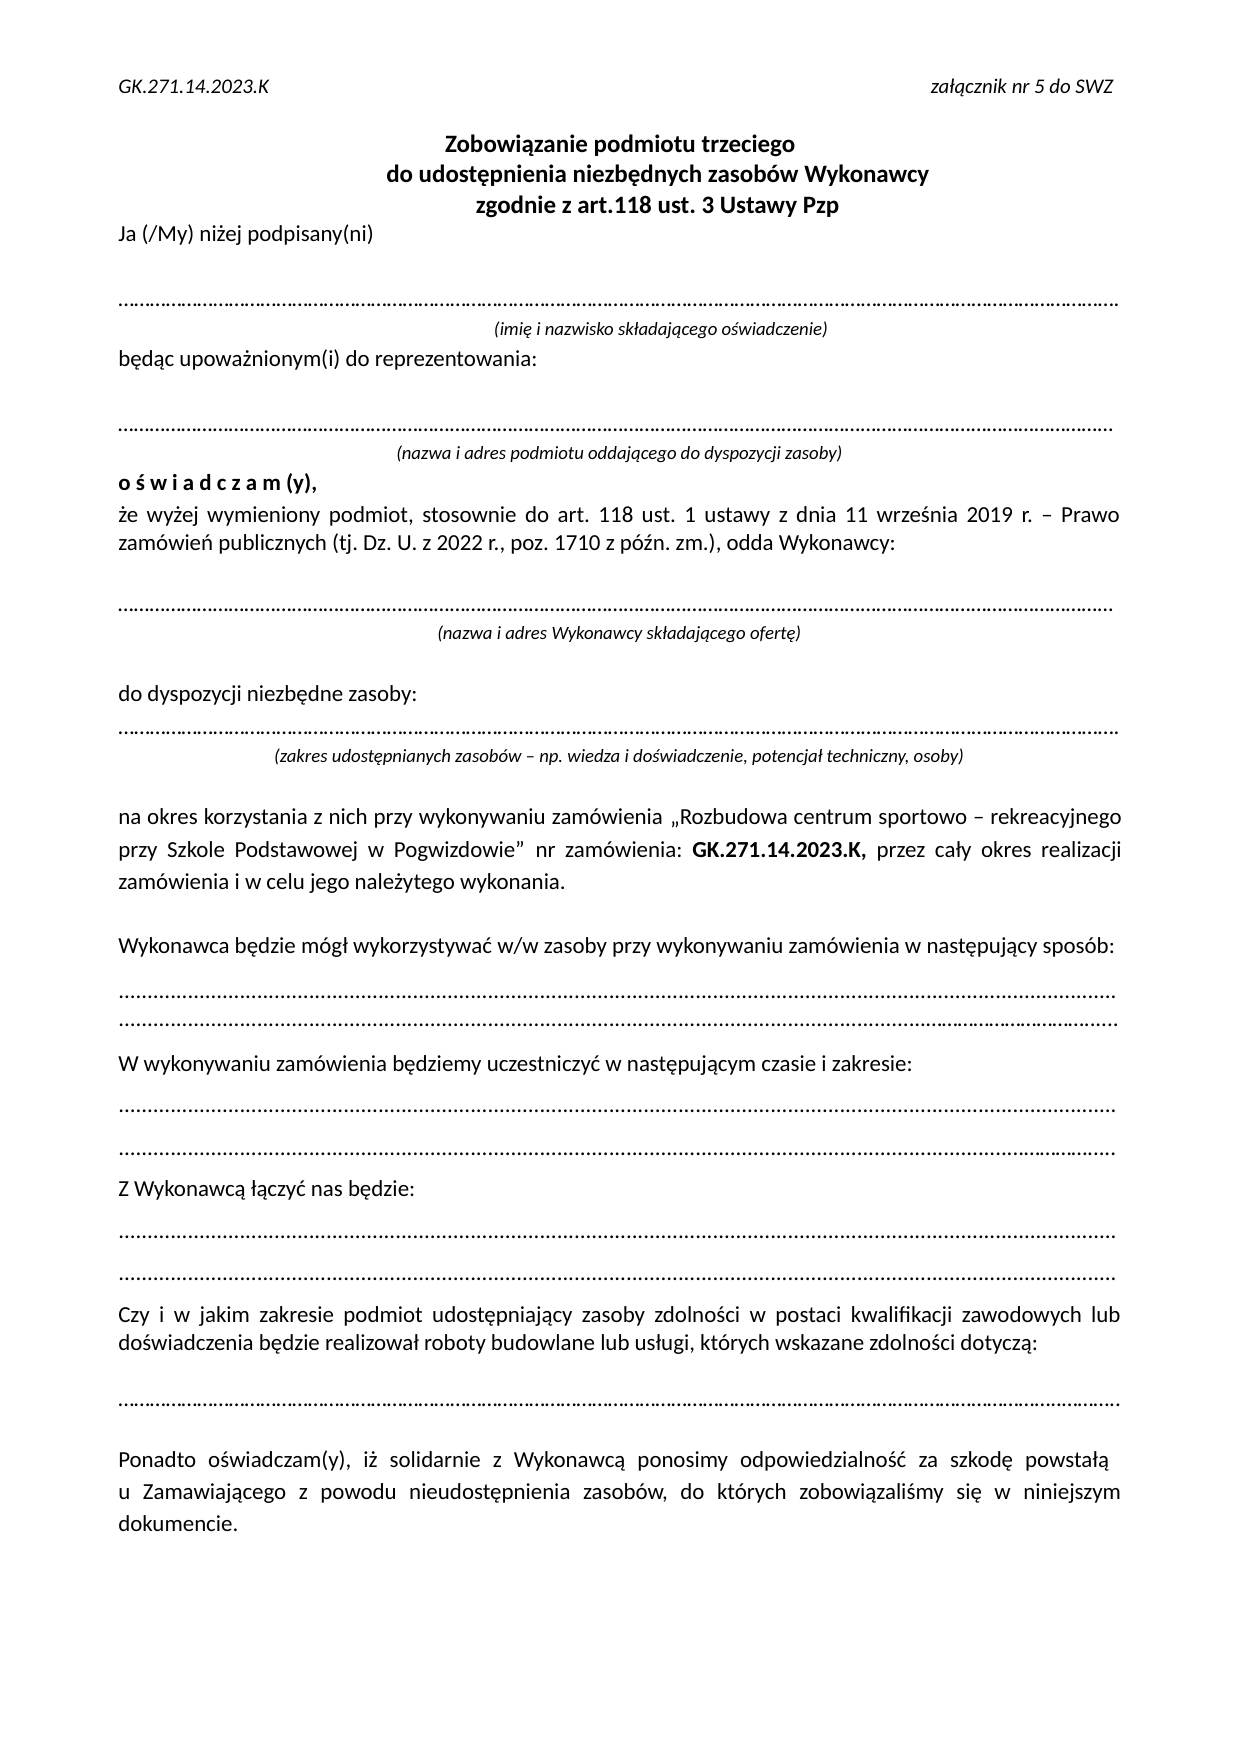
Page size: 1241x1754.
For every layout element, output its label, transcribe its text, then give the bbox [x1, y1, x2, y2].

text .........................................................................................................................................................................................................................................................................................................................…………………………...... [118, 976, 1122, 1032]
text o ś w i a d c z a m (y), [118, 468, 1122, 496]
text Ja (/My) niżej podpisany(ni) [118, 219, 1122, 247]
text do dyspozycji niezbędne zasoby: [118, 679, 1122, 708]
text Czy i w jakim zakresie podmiot udostępniający zasoby zdolności w postaci kwalifikacji zawodowych lub doświadczenia będzie realizował roboty budowlane lub usługi, których wskazane zdolności dotyczą: [118, 1301, 1122, 1357]
text W wykonywaniu zamówienia będziemy uczestniczyć w następującym czasie i zakresie: [118, 1049, 1122, 1077]
text Wykonawca będzie mógł wykorzystywać w/w zasoby przy wykonywaniu zamówienia w następujący sposób: [118, 931, 1122, 959]
text ……………………………………………………………………………………………………………………………………………………………..……….. [118, 1384, 1122, 1413]
text że wyżej wymieniony podmiot, stosownie do art. 118 ust. 1 ustawy z dnia 11 września 2019 r. – Prawo zamówień publicznych (tj. Dz. U. z 2022 r., poz. 1710 z późn. zm.), odda Wykonawcy: [118, 500, 1122, 556]
text Z Wykonawcą łączyć nas będzie: [118, 1174, 1122, 1203]
text do udostępnienia niezbędnych zasobów Wykonawcy [193, 158, 1122, 189]
text .......................................................................................................................................................................................................................................................................................................................................................... [118, 1217, 1122, 1287]
text (nazwa i adres podmiotu oddającego do dyspozycji zasoby) [118, 441, 1122, 464]
text ………………………………………………………………………………………………………………………………………………………………………. [118, 712, 1122, 740]
text (nazwa i adres Wykonawcy składającego ofertę) [118, 621, 1122, 644]
text (zakres udostępnianych zasobów – np. wiedza i doświadczenie, potencjał techniczny, osoby) [118, 744, 1122, 767]
text ……………………………………………………………………………………………………………………………………………………………………… [118, 409, 1122, 437]
text ……………………………………………………………………………………………………………………………………………………………………… [118, 589, 1122, 617]
text na okres korzystania z nich przy wykonywaniu zamówienia „Rozbudowa centrum sportowo – rekreacyjnego przy Szkole Podstawowej w Pogwizdowie” nr zamówienia: GK.271.14.2023.K, przez cały okres realizacji zamówienia i w celu jego należytego wykonania. [118, 802, 1122, 895]
text ………………………………………………………………………………………………………………………………………………………………………. [118, 284, 1122, 313]
text będąc upoważnionym(i) do reprezentowania: [118, 344, 1122, 372]
text (imię i nazwisko składającego oświadczenie) [118, 317, 1122, 340]
text zgodnie z art.118 ust. 3 Ustawy Pzp [193, 189, 1122, 219]
text Zobowiązanie podmiotu trzeciego [118, 128, 1122, 158]
text Ponadto oświadczam(y), iż solidarnie z Wykonawcą ponosimy odpowiedzialność za szkodę powstałą u Zamawiającego z powodu nieudostępnienia zasobów, do których zobowiązaliśmy się w niniejszym dokumencie. [118, 1445, 1122, 1537]
text ..........................................................................................................................................................................................................................................................................................................................................…………..... [118, 1091, 1122, 1161]
